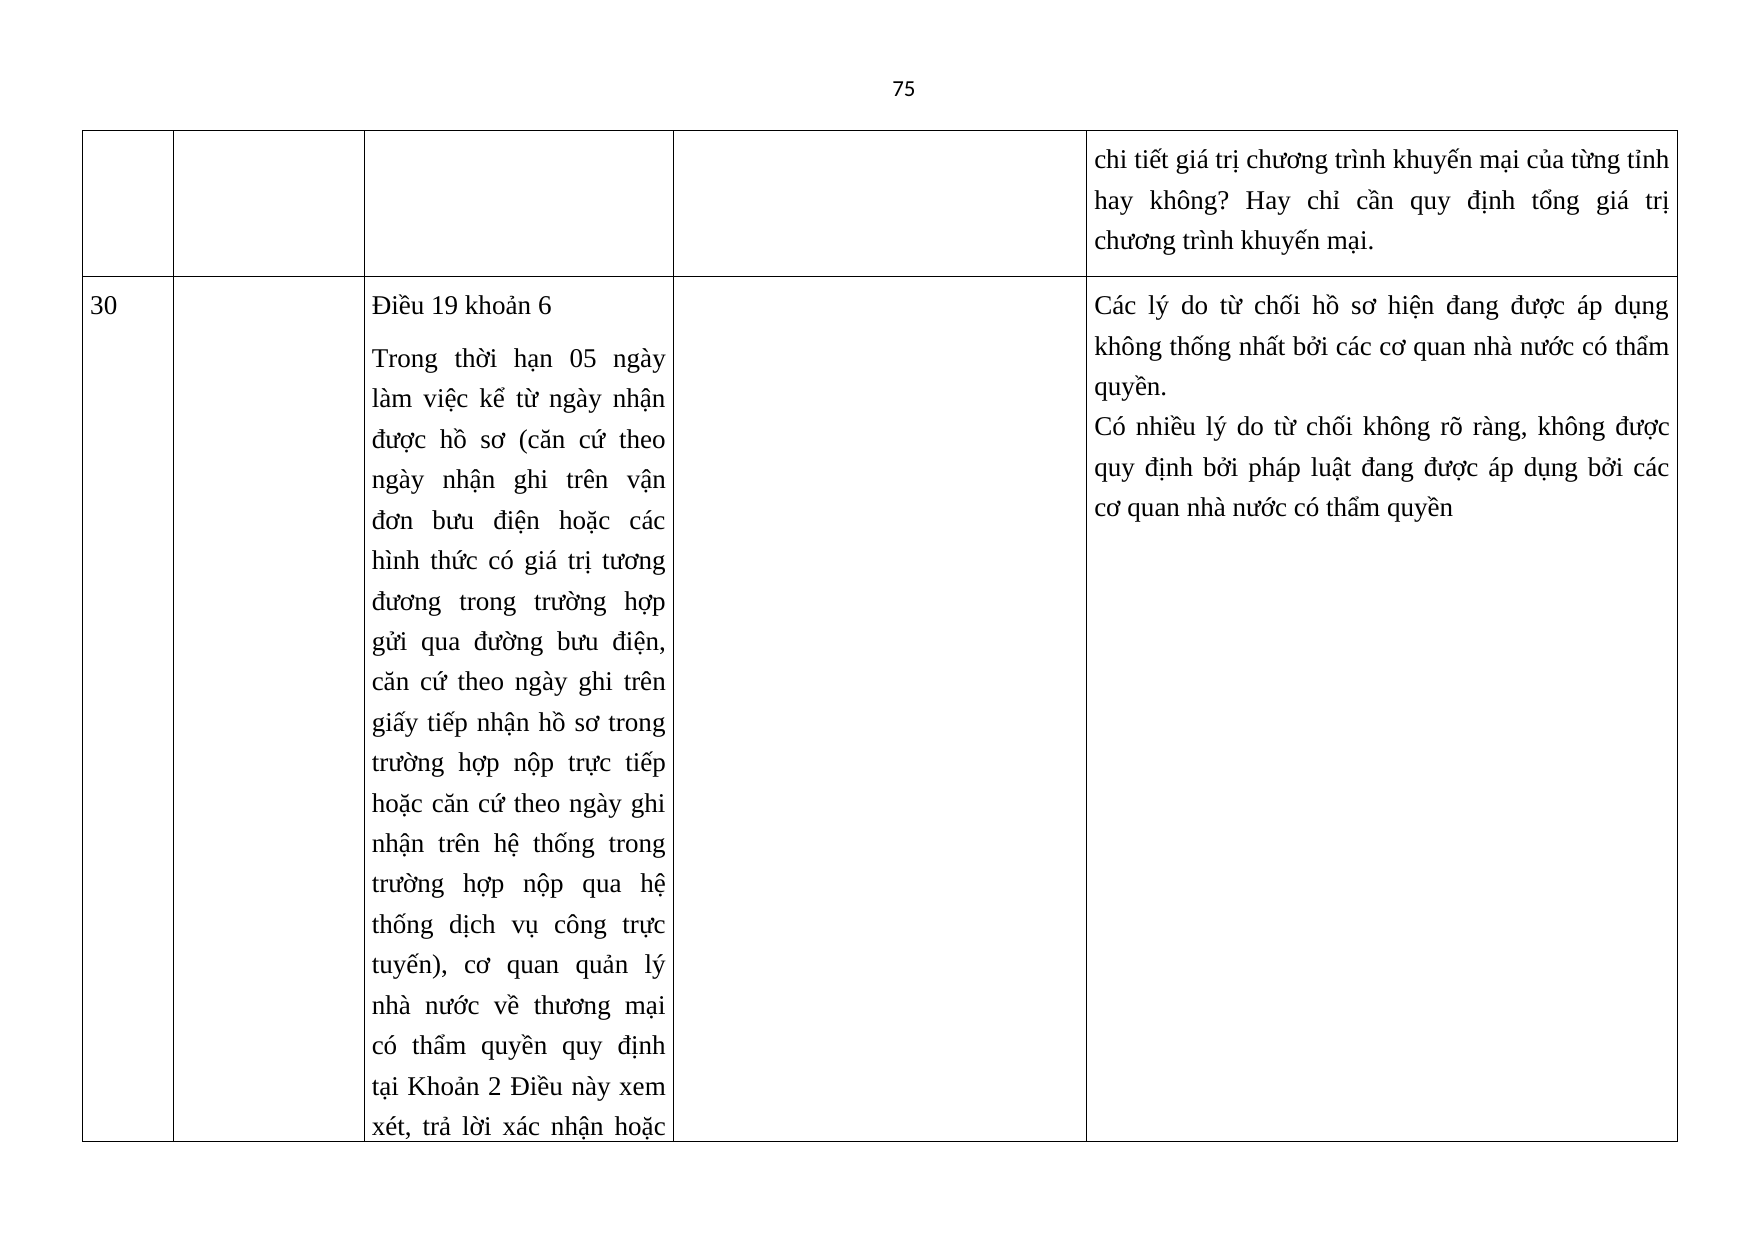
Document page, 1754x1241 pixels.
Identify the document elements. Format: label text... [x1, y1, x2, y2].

table_cell [174, 277, 364, 1141]
table_cell 29 [83, 131, 173, 276]
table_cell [365, 277, 673, 1141]
table_cell 30 [83, 277, 173, 1141]
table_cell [1087, 277, 1677, 1141]
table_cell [1087, 131, 1677, 276]
table_cell [674, 131, 1086, 276]
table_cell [365, 131, 673, 276]
table_cell [674, 277, 1086, 1141]
